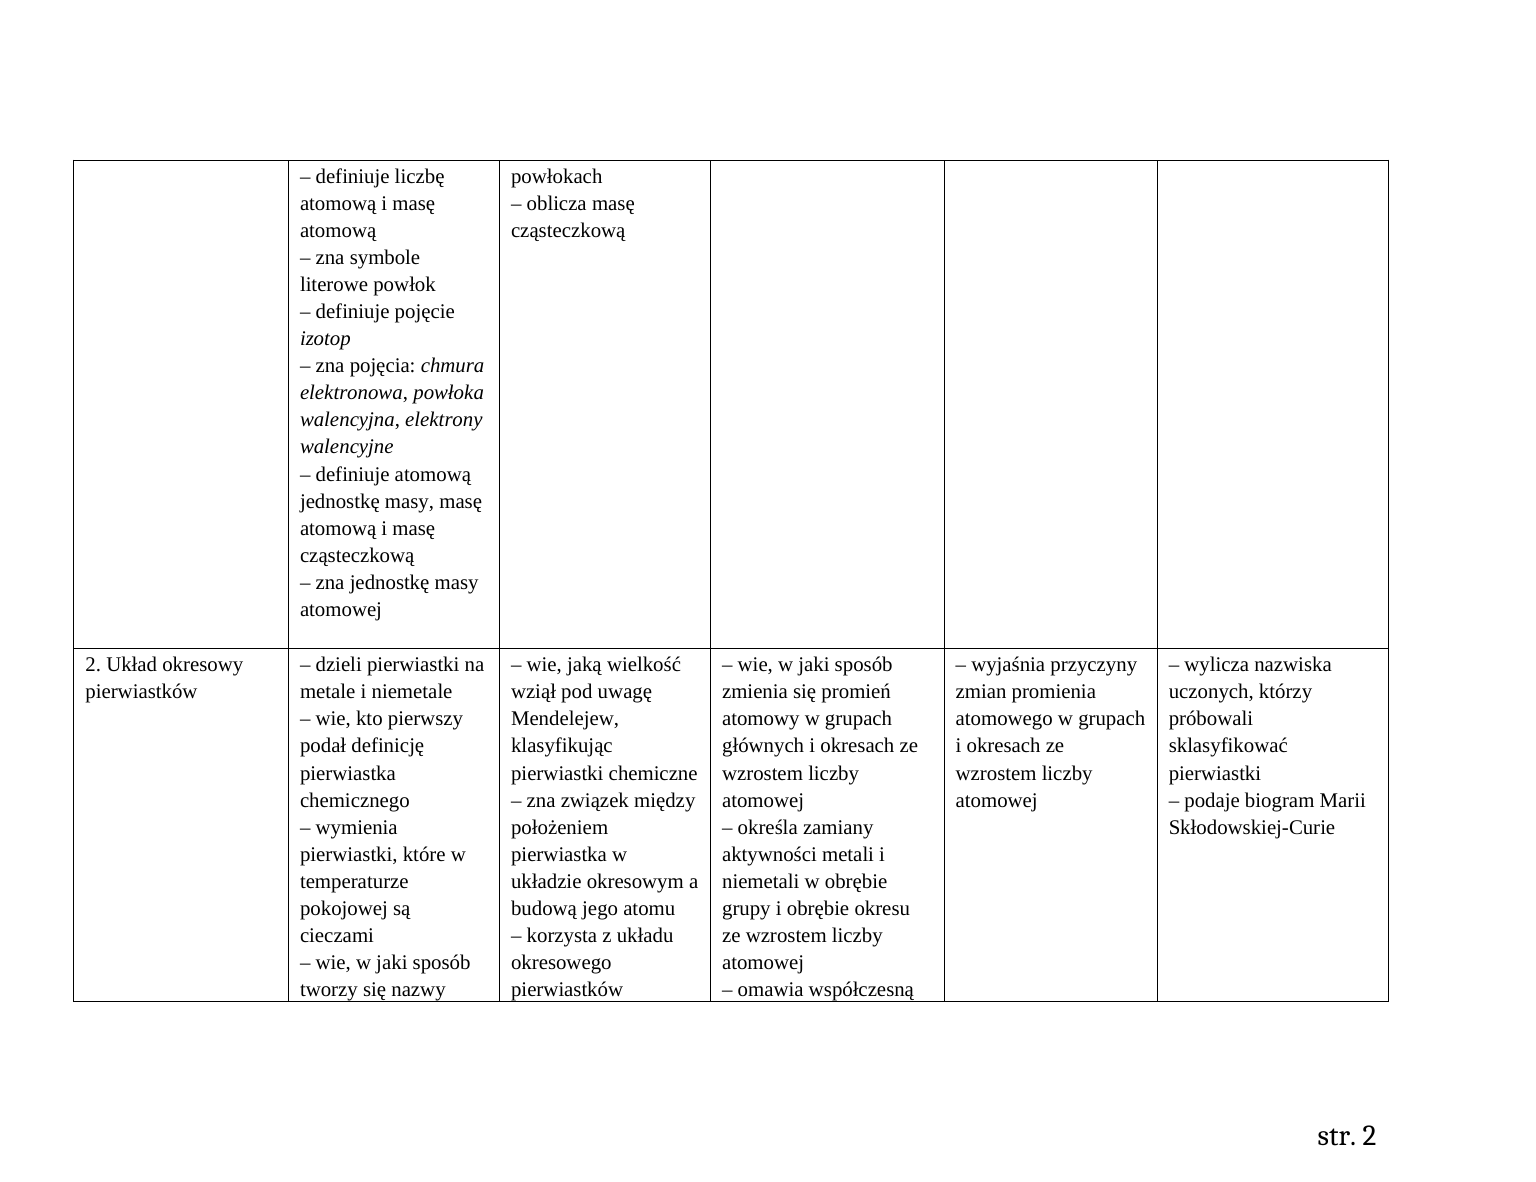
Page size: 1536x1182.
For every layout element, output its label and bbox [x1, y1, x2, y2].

table_cell [1158, 161, 1388, 648]
table_cell [711, 649, 944, 1001]
table_cell [945, 161, 1157, 648]
table_cell [74, 161, 288, 648]
table_cell [289, 161, 499, 648]
table_cell [500, 649, 710, 1001]
table_cell [289, 649, 499, 1001]
table_cell [711, 161, 944, 648]
table_cell [500, 161, 710, 648]
table_cell [74, 649, 288, 1001]
table_cell [1158, 649, 1388, 1001]
table_cell [945, 649, 1157, 1001]
